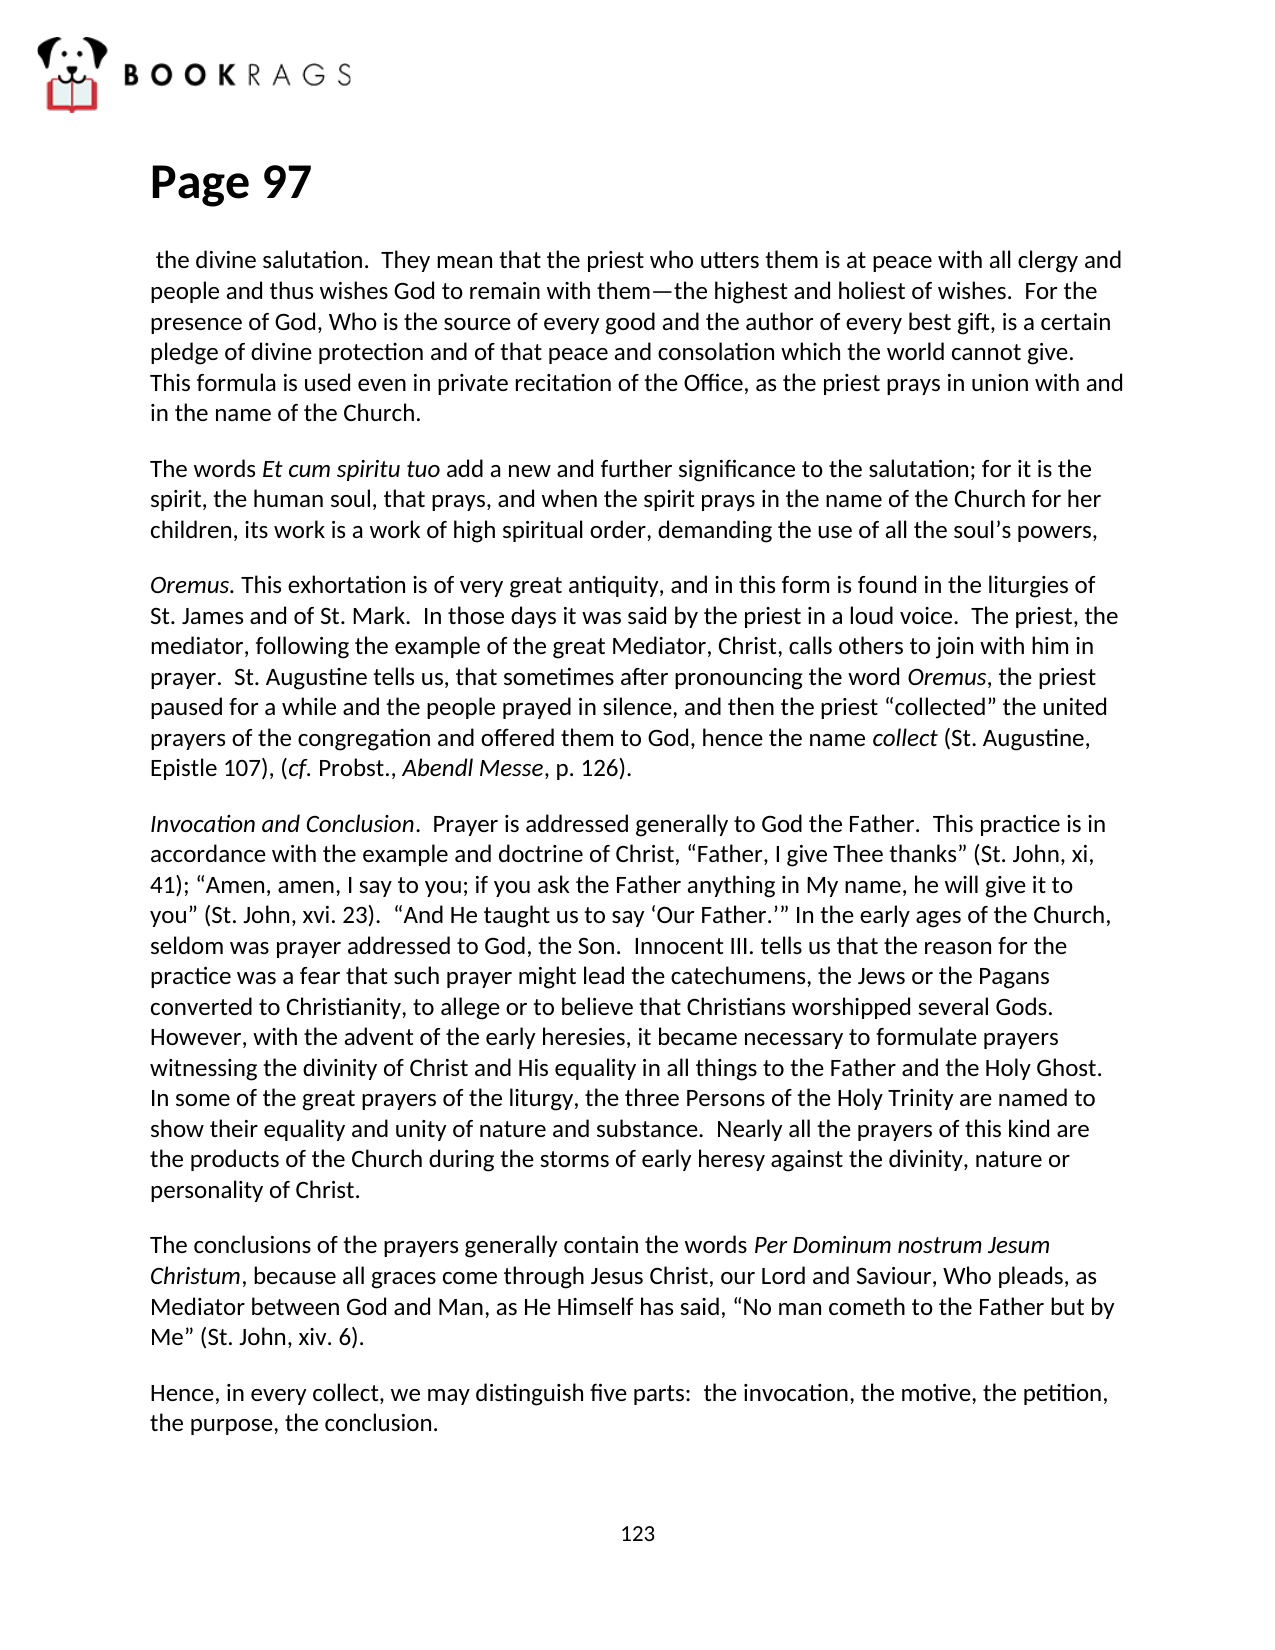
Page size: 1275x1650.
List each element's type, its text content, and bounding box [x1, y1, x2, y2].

text Hence, in every collect, we may distinguish five parts: the invocation, the motive, the petition, the purpose, the conclusion. [150, 1377, 1125, 1438]
text The words Et cum spiritu tuo add a new and further significance to the salutation; for it is the spirit, the human soul, that prays, and when the spirit prays in the name of the Church for her children, its work is a work of high spiritual order, demanding the use of all the soul’s powers, [150, 453, 1125, 544]
picture [37, 37, 351, 113]
text The conclusions of the prayers generally contain the words Per Dominum nostrum Jesum Christum, because all graces come through Jesus Christ, our Lord and Saviour, Who pleads, as Mediator between God and Man, as He Himself has said, “No man cometh to the Father but by Me” (St. John, xiv. 6). [150, 1230, 1125, 1352]
text the divine salutation. They mean that the priest who utters them is at peace with all clergy and people and thus wishes God to remain with them—­the highest and holiest of wishes. For the presence of God, Who is the source of every good and the author of every best gift, is a certain pledge of divine protection and of that peace and consolation which the world cannot give. This formula is used even in private recitation of the Office, as the priest prays in union with and in the name of the Church. [150, 244, 1125, 428]
text Page 97 [150, 150, 1125, 211]
text Oremus. This exhortation is of very great antiquity, and in this form is found in the liturgies of St. James and of St. Mark. In those days it was said by the priest in a loud voice. The priest, the mediator, following the example of the great Mediator, Christ, calls others to join with him in prayer. St. Augustine tells us, that sometimes after pronouncing the word Oremus, the priest paused for a while and the people prayed in silence, and then the priest “collected” the united prayers of the congregation and offered them to God, hence the name collect (St. Augustine, Epistle 107), (cf. Probst., Abendl Messe, p. 126). [150, 569, 1125, 783]
text Invocation and Conclusion. Prayer is addressed generally to God the Father. This practice is in accordance with the example and doctrine of Christ, “Father, I give Thee thanks” (St. John, xi, 41); “Amen, amen, I say to you; if you ask the Father anything in My name, he will give it to you” (St. John, xvi. 23). “And He taught us to say ‘Our Father.’” In the early ages of the Church, seldom was prayer addressed to God, the Son. Innocent III. tells us that the reason for the practice was a fear that such prayer might lead the catechumens, the Jews or the Pagans converted to Christianity, to allege or to believe that Christians worshipped several Gods. However, with the advent of the early heresies, it became necessary to formulate prayers witnessing the divinity of Christ and His equality in all things to the Father and the Holy Ghost. In some of the great prayers of the liturgy, the three Persons of the Holy Trinity are named to show their equality and unity of nature and substance. Nearly all the prayers of this kind are the products of the Church during the storms of early heresy against the divinity, nature or personality of Christ. [150, 808, 1125, 1205]
